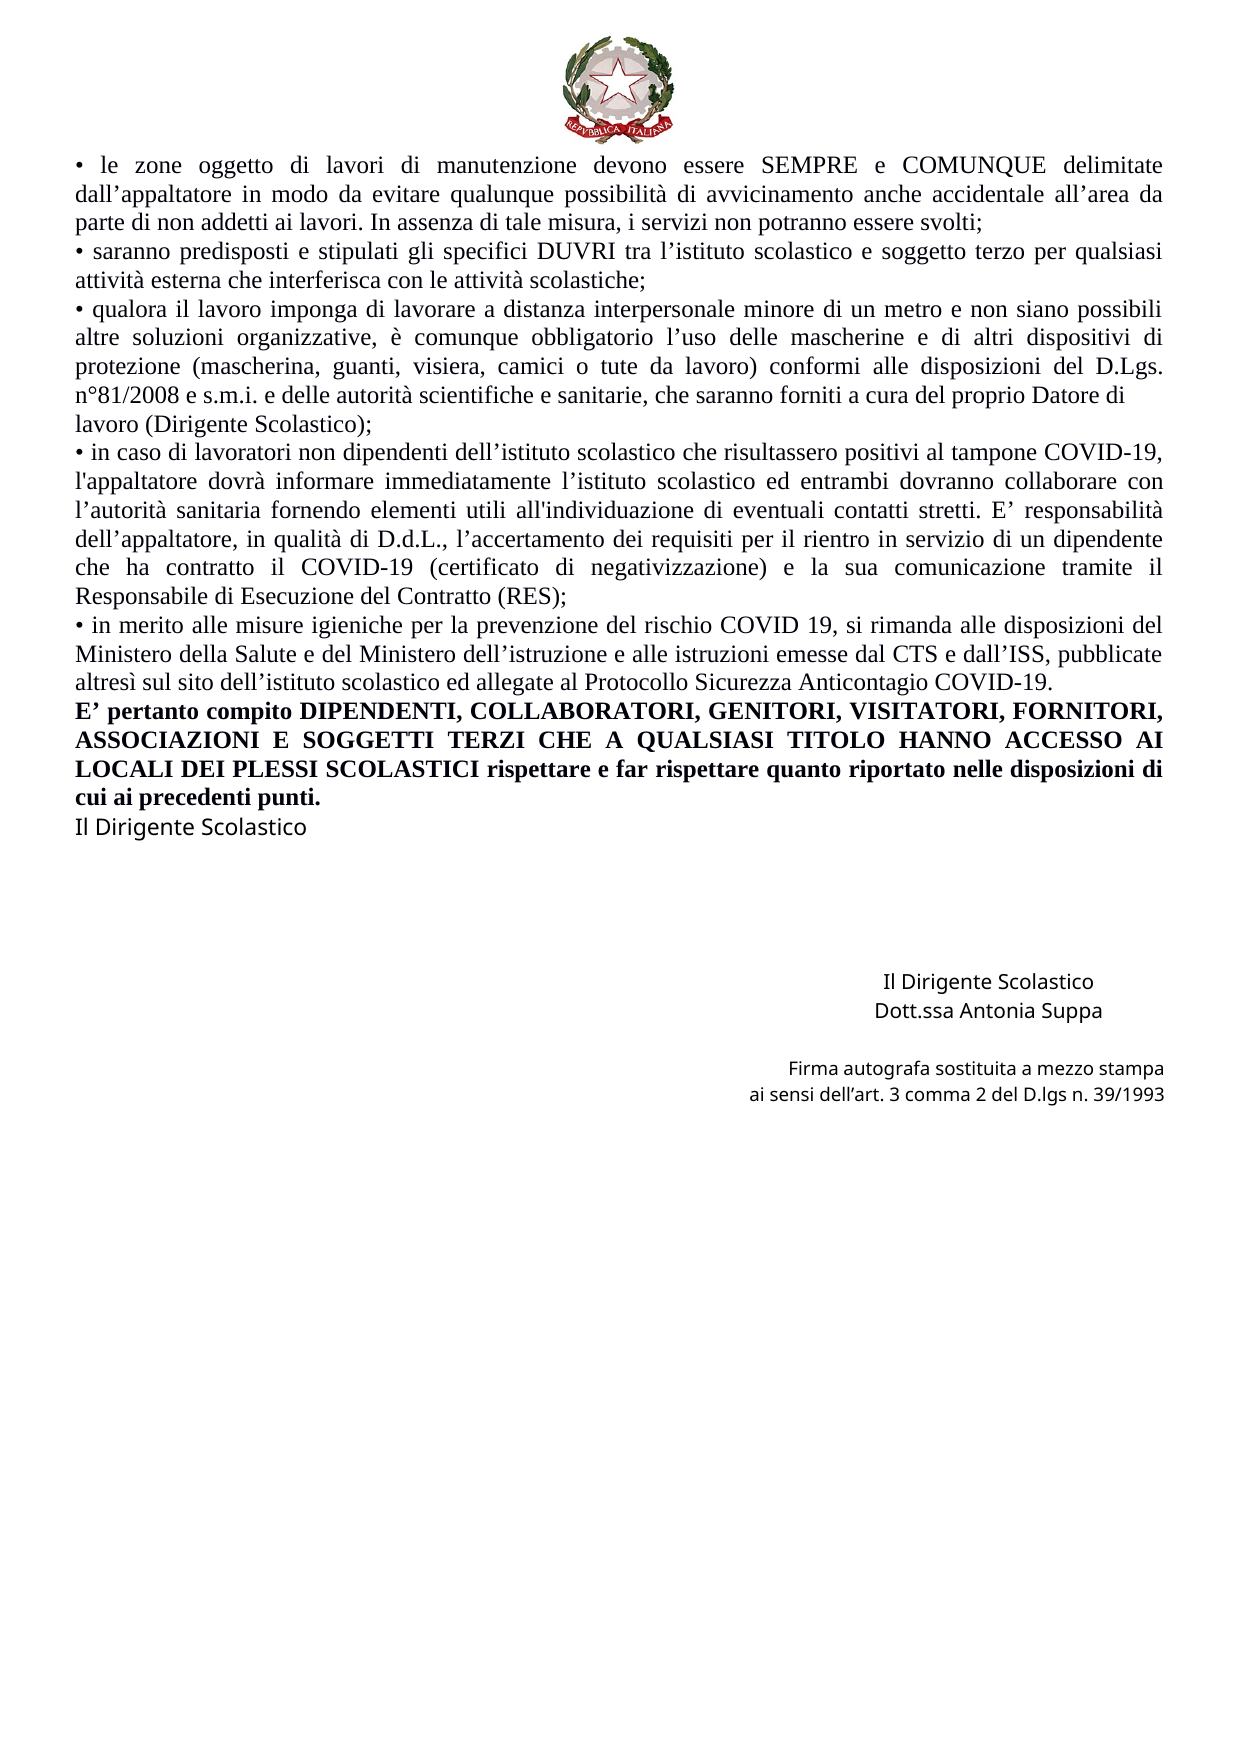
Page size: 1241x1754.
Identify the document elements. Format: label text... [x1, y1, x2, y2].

picture [558, 31, 681, 149]
text Dott.ssa Antonia Suppa [739, 996, 1164, 1024]
text • qualora il lavoro imponga di lavorare a distanza interpersonale minore di un metro e non siano possibili altre soluzioni organizzative, è comunque obbligatorio l’uso delle mascherine e di altri dispositivi di protezione (mascherina, guanti, visiera, camici o tute da lavoro) conformi alle disposizioni del D.Lgs. n°81/2008 e s.m.i. e delle autorità scientifiche e sanitarie, che saranno forniti a cura del proprio Datore di [75, 294, 1164, 409]
text • in merito alle misure igieniche per la prevenzione del rischio COVID 19, si rimanda alle disposizioni del Ministero della Salute e del Ministero dell’istruzione e alle istruzioni emesse dal CTS e dall’ISS, pubblicate altresì sul sito dell’istituto scolastico ed allegate al Protocollo Sicurezza Anticontagio COVID-19. [75, 610, 1164, 696]
text lavoro (Dirigente Scolastico); [75, 409, 1164, 437]
text • saranno predisposti e stipulati gli specifici DUVRI tra l’istituto scolastico e soggetto terzo per qualsiasi attività esterna che interferisca con le attività scolastiche; [75, 236, 1164, 294]
text • le zone oggetto di lavori di manutenzione devono essere SEMPRE e COMUNQUE delimitate dall’appaltatore in modo da evitare qualunque possibilità di avvicinamento anche accidentale all’area da parte di non addetti ai lavori. In assenza di tale misura, i servizi non potranno essere svolti; [75, 150, 1164, 236]
text E’ pertanto compito DIPENDENTI, COLLABORATORI, GENITORI, VISITATORI, FORNITORI, ASSOCIAZIONI E SOGGETTI TERZI CHE A QUALSIASI TITOLO HANNO ACCESSO AI LOCALI DEI PLESSI SCOLASTICI rispettare e far rispettare quanto riportato nelle disposizioni di cui ai precedenti punti. [75, 696, 1164, 811]
text Il Dirigente Scolastico [75, 811, 1164, 842]
text • in caso di lavoratori non dipendenti dell’istituto scolastico che risultassero positivi al tampone COVID-19, l'appaltatore dovrà informare immediatamente l’istituto scolastico ed entrambi dovranno collaborare con l’autorità sanitaria fornendo elementi utili all'individuazione di eventuali contatti stretti. E’ responsabilità dell’appaltatore, in qualità di D.d.L., l’accertamento dei requisiti per il rientro in servizio di un dipendente che ha contratto il COVID-19 (certificato di negativizzazione) e la sua comunicazione tramite il Responsabile di Esecuzione del Contratto (RES); [75, 437, 1164, 610]
text Firma autografa sostituita a mezzo stampa [75, 1056, 1164, 1081]
text Il Dirigente Scolastico [739, 967, 1164, 996]
text ai sensi dell’art. 3 comma 2 del D.lgs n. 39/1993 [75, 1081, 1164, 1107]
